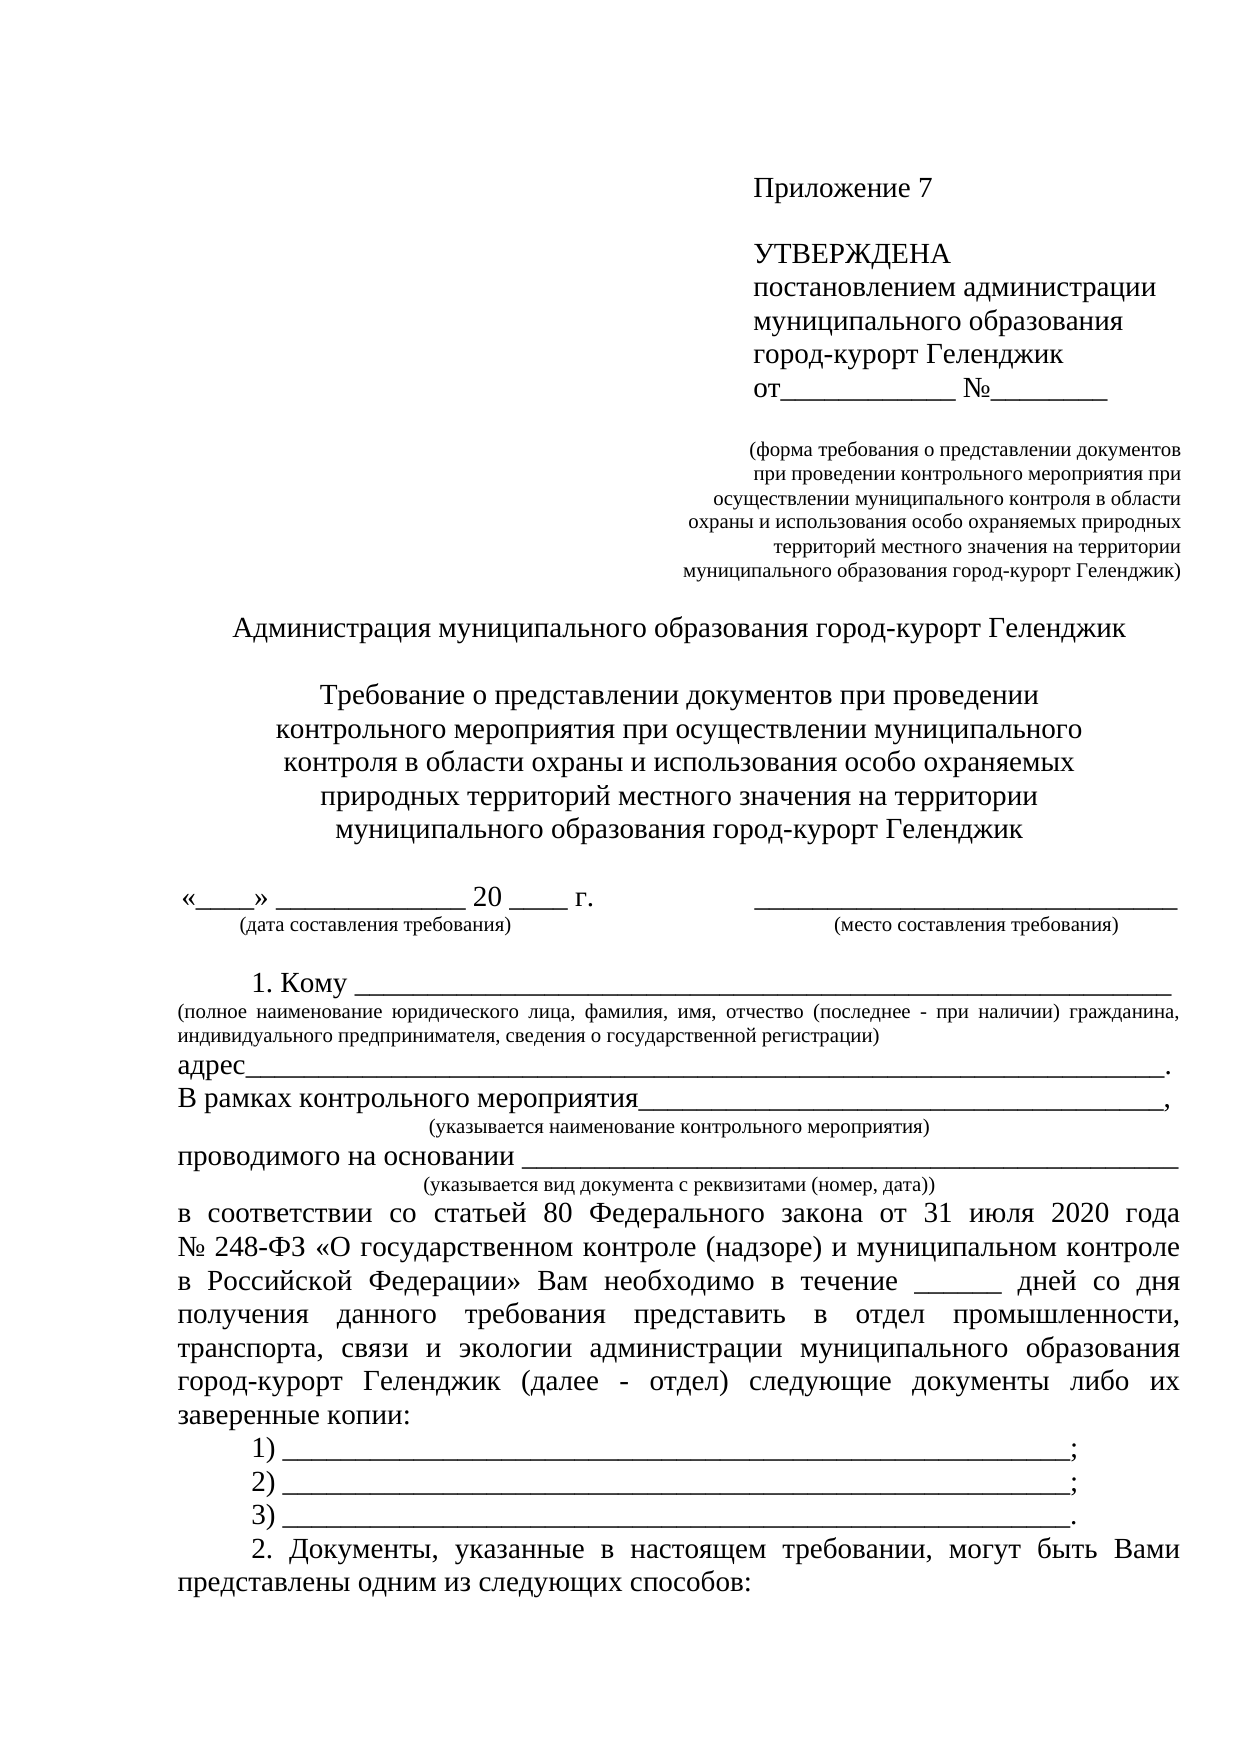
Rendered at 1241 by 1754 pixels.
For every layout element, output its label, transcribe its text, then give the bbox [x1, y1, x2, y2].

text муниципального образования город-курорт Геленджик) [177, 558, 1181, 582]
text (полное наименование юридического лица, фамилия, имя, отчество (последнее - при наличии) гражданина, индивидуального предпринимателя, сведения о государственной регистрации) [177, 999, 1181, 1047]
text осуществлении муниципального контроля в области [177, 485, 1181, 509]
text Требование о представлении документов при проведении [177, 677, 1181, 711]
text 3) ______________________________________________________. [177, 1497, 1181, 1531]
text Администрация муниципального образования город-курорт Геленджик [177, 610, 1181, 644]
text охраны и использования особо охраняемых природных [177, 509, 1181, 533]
text контрольного мероприятия при осуществлении муниципального [177, 711, 1181, 744]
text Приложение 7 [177, 177, 1181, 202]
text (указывается наименование контрольного мероприятия) [177, 1114, 1181, 1138]
text постановлением администрации [177, 269, 1181, 303]
text 2. Документы, указанные в настоящем требовании, могут быть Вами представлены одним из следующих способов: [177, 1531, 1181, 1598]
text муниципального образования город-курорт Геленджик [177, 812, 1181, 845]
text контроля в области охраны и использования особо охраняемых [177, 744, 1181, 778]
text от____________ №________ [177, 370, 1181, 404]
text 2) ______________________________________________________; [177, 1464, 1181, 1497]
text при проведении контрольного мероприятия при [177, 461, 1181, 485]
text природных территорий местного значения на территории [177, 778, 1181, 812]
text проводимого на основании _____________________________________________ [177, 1138, 1181, 1171]
text В рамках контрольного мероприятия____________________________________, [177, 1080, 1181, 1114]
text (форма требования о представлении документов [177, 437, 1181, 461]
text территорий местного значения на территории [177, 533, 1181, 558]
text 1) ______________________________________________________; [177, 1430, 1181, 1464]
text 1. Кому ________________________________________________________ [177, 965, 1181, 999]
text (дата составления требования) (место составления требования) [177, 912, 1181, 936]
text муниципального образования [177, 303, 1181, 337]
text УТВЕРЖДЕНА [177, 236, 1181, 269]
text адрес_______________________________________________________________. [177, 1047, 1181, 1080]
text город-курорт Геленджик [177, 337, 1181, 370]
text в соответствии со статьей 80 Федерального закона от 31 июля 2020 года № 248-ФЗ «О государственном контроле (надзоре) и муниципальном контроле в Российской Федерации» Вам необходимо в течение ______ дней со дня получения данного требования представить в отдел промышленности, транспорта, связи и экологии администрации муниципального образования город-курорт Геленджик (далее - отдел) следующие документы либо их заверенные копии: [177, 1196, 1181, 1430]
text «____» _____________ 20 ____ г. _____________________________ [177, 879, 1181, 912]
text (указывается вид документа с реквизитами (номер, дата)) [177, 1171, 1181, 1196]
